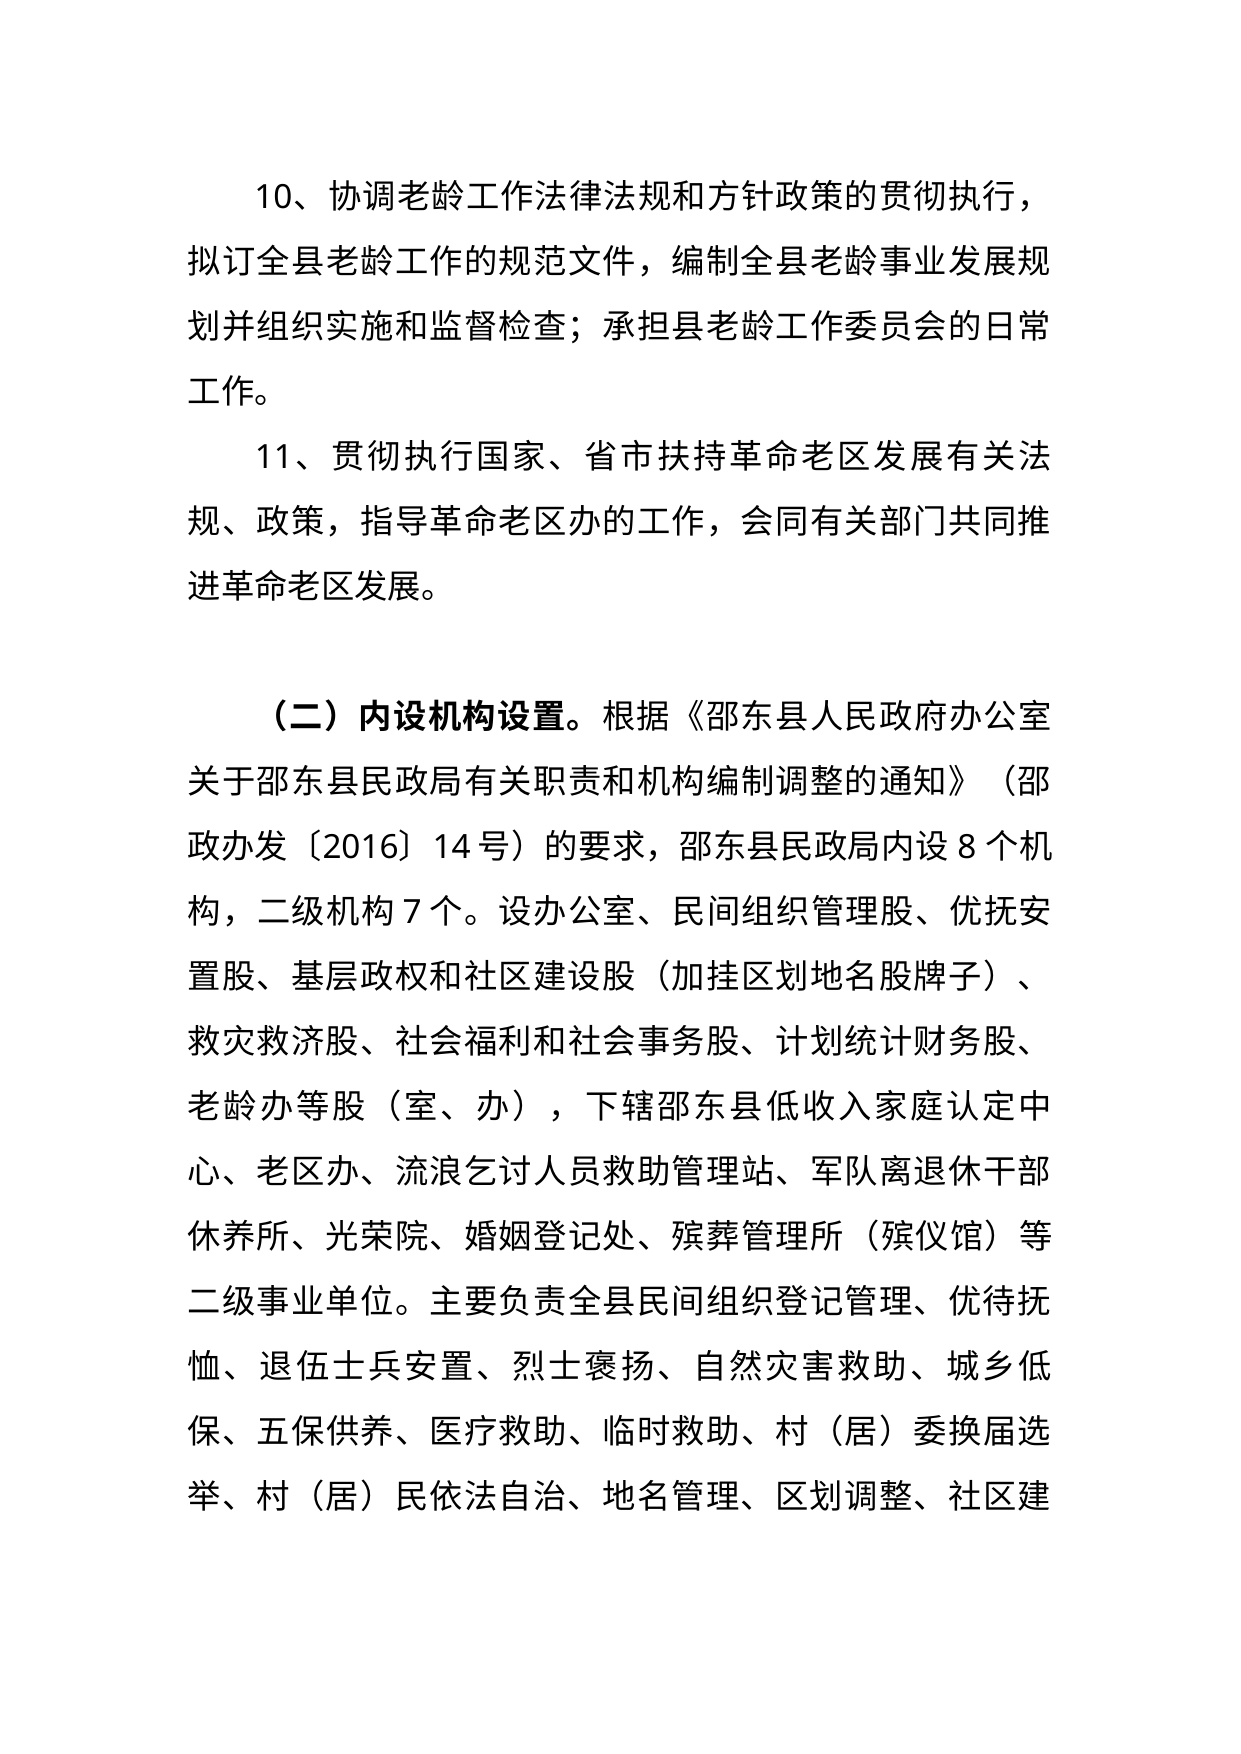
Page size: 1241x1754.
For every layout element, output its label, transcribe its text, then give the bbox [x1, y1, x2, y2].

text 11、贯彻执行国家、省市扶持革命老区发展有关法规、政策，指导革命老区办的工作，会同有关部门共同推进革命老区发展。 [187, 422, 1053, 617]
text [187, 682, 1053, 1527]
text 10、协调老龄工作法律法规和方针政策的贯彻执行，拟订全县老龄工作的规范文件，编制全县老龄事业发展规划并组织实施和监督检查；承担县老龄工作委员会的日常工作。 [187, 162, 1053, 422]
